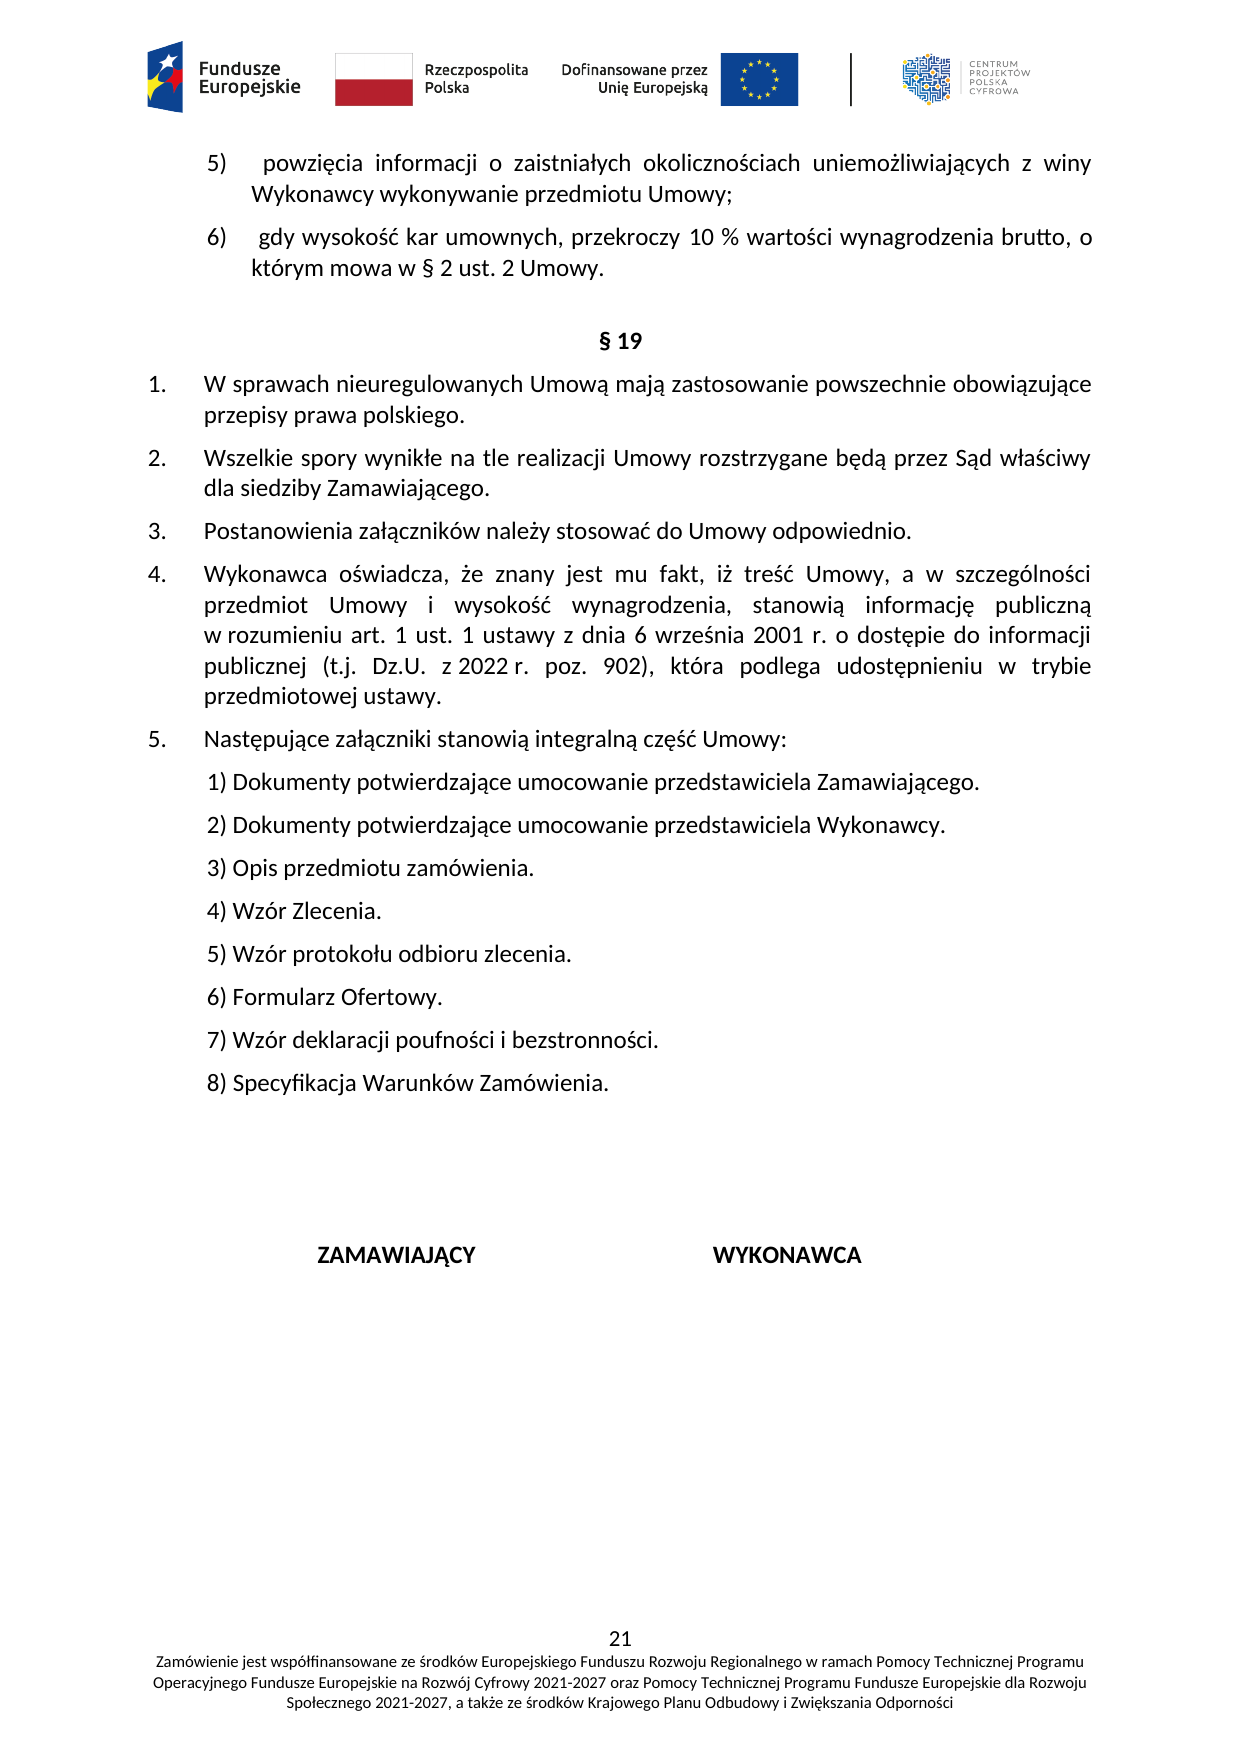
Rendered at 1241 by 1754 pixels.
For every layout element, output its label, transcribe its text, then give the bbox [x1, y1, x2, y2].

text 3) Opis przedmiotu zamówienia. [148, 852, 1093, 883]
picture [147, 41, 1038, 113]
text ZAMAWIAJĄCY WYKONAWCA [148, 1240, 1093, 1270]
text 5) Wzór protokołu odbioru zlecenia. [148, 938, 1093, 969]
list Wykonawca oświadcza, że znany jest mu fakt, iż treść Umowy, a w szczególności przedmiot Umowy i wysokość wynagrodzenia, stanowią informację publiczną w rozumieniu art. 1 ust. 1 ustawy z dnia 6 września 2001 r. o dostępie do informacji publicznej (t.j. Dz.U. z 2022 r. poz. 902), która podlega udostępnieniu w trybie przedmiotowej ustawy. [148, 558, 1093, 711]
text 5) powzięcia informacji o zaistniałych okolicznościach uniemożliwiających z winy Wykonawcy wykonywanie przedmiotu Umowy; [207, 148, 1093, 209]
list W sprawach nieuregulowanych Umową mają zastosowanie powszechnie obowiązujące przepisy prawa polskiego. [148, 368, 1093, 429]
list Wszelkie spory wynikłe na tle realizacji Umowy rozstrzygane będą przez Sąd właściwy dla siedziby Zamawiającego. [148, 442, 1093, 503]
text 8) Specyfikacja Warunków Zamówienia. [148, 1068, 1093, 1098]
list Postanowienia załączników należy stosować do Umowy odpowiednio. [148, 515, 1093, 546]
text 4) Wzór Zlecenia. [148, 896, 1093, 926]
text 1) Dokumenty potwierdzające umocowanie przedstawiciela Zamawiającego. [148, 766, 1093, 797]
text 7) Wzór deklaracji poufności i bezstronności. [148, 1024, 1093, 1055]
text 2) Dokumenty potwierdzające umocowanie przedstawiciela Wykonawcy. [148, 809, 1093, 840]
text § 19 [148, 325, 1093, 356]
text 6) gdy wysokość kar umownych, przekroczy 10 % wartości wynagrodzenia brutto, o którym mowa w § 2 ust. 2 Umowy. [207, 221, 1093, 282]
list Następujące załączniki stanowią integralną część Umowy: [148, 723, 1093, 754]
text 6) Formularz Ofertowy. [148, 982, 1093, 1012]
